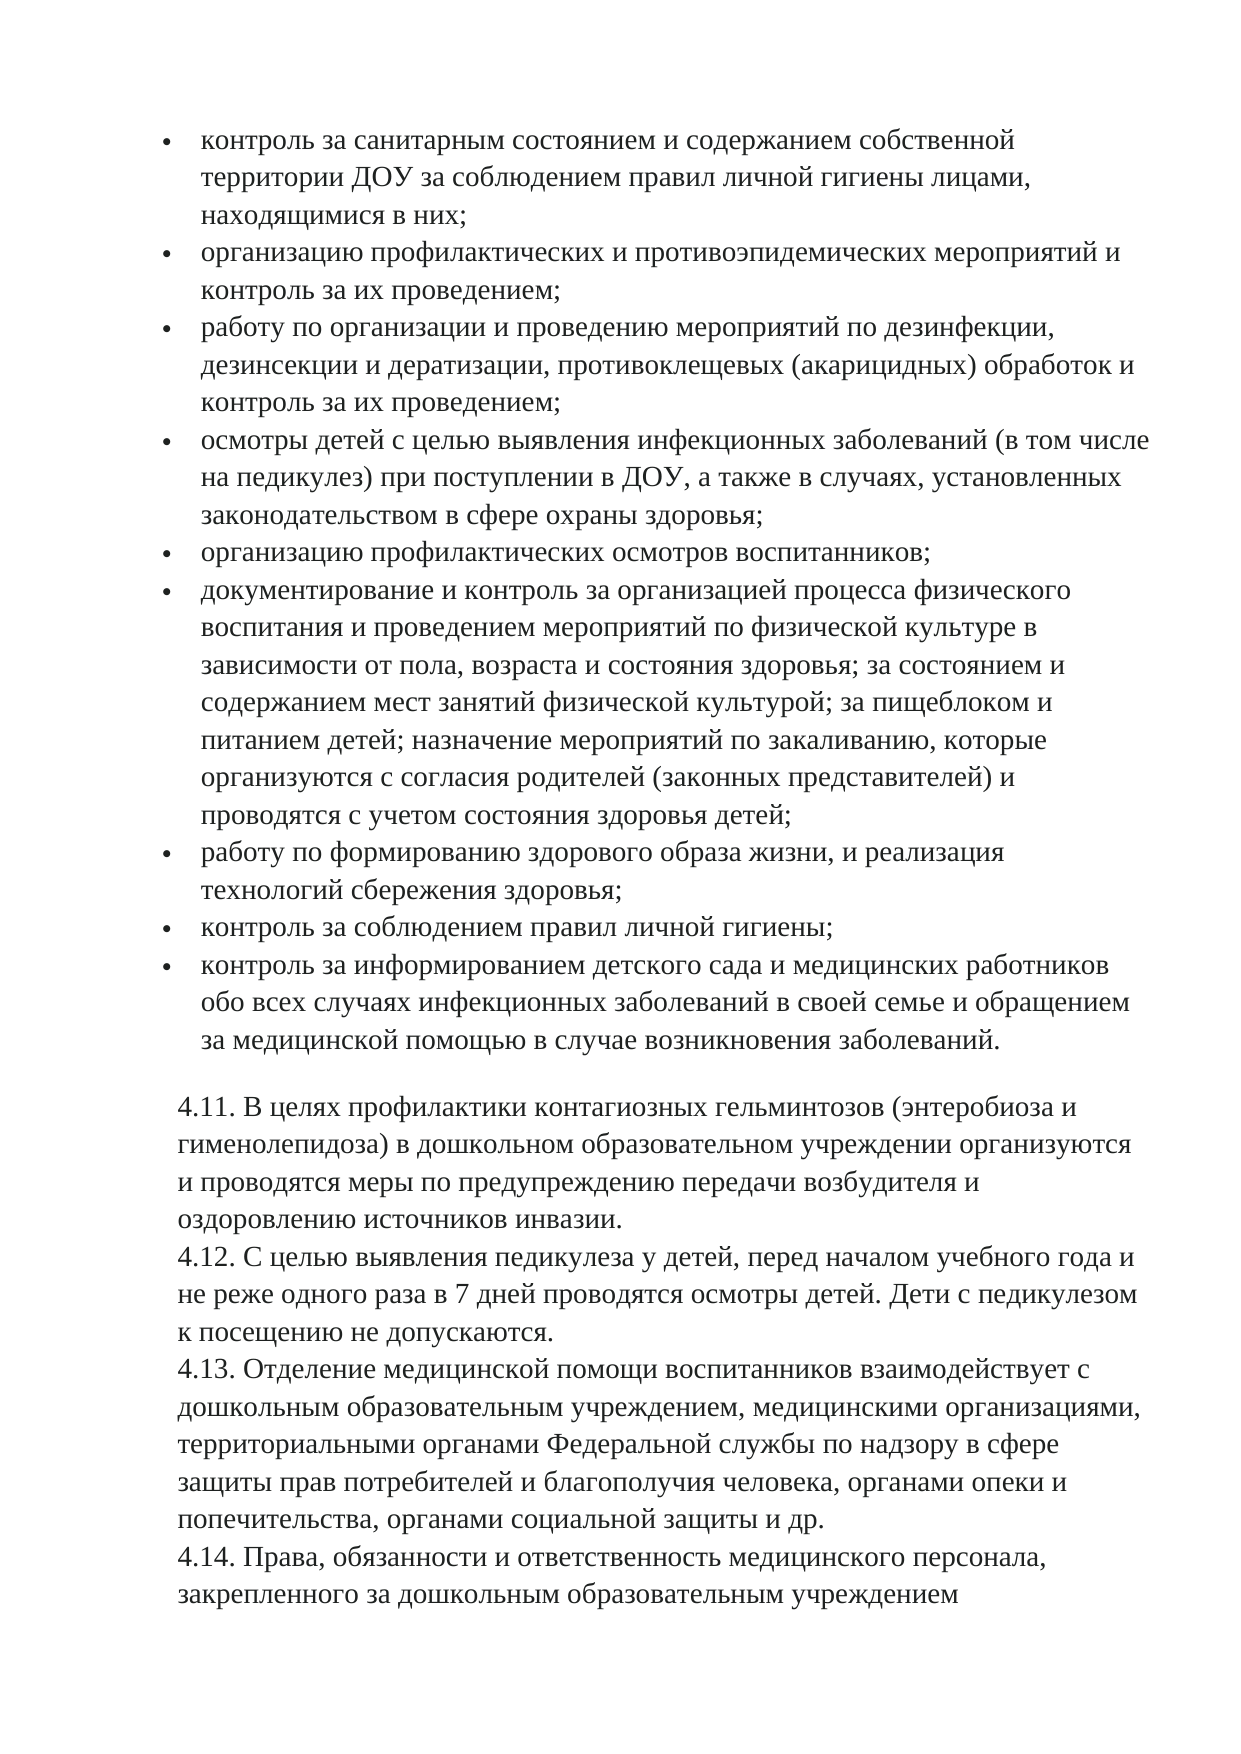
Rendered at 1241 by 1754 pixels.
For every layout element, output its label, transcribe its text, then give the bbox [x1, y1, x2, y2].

list организацию профилактических осмотров воспитанников; [163, 531, 1152, 568]
list контроль за информированием детского сада и медицинских работников обо всех случаях инфекционных заболеваний в своей семье и обращением за медицинской помощью в случае возникновения заболеваний. [163, 943, 1152, 1056]
list организацию профилактических и противоэпидемических мероприятий и контроль за их проведением; [163, 231, 1152, 306]
list контроль за соблюдением правил личной гигиены; [163, 906, 1152, 943]
list работу по формированию здорового образа жизни, и реализация технологий сбережения здоровья; [163, 831, 1152, 906]
list работу по организации и проведению мероприятий по дезинфекции, дезинсекции и дератизации, противоклещевых (акарицидных) обработок и контроль за их проведением; [163, 306, 1152, 418]
list контроль за санитарным состоянием и содержанием собственной территории ДОУ за соблюдением правил личной гигиены лицами, находящимися в них; [163, 118, 1152, 231]
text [177, 1085, 1152, 1610]
list осмотры детей с целью выявления инфекционных заболеваний (в том числе на педикулез) при поступлении в ДОУ, а также в случаях, установленных законодательством в сфере охраны здоровья; [163, 418, 1152, 531]
list документирование и контроль за организацией процесса физического воспитания и проведением мероприятий по физической культуре в зависимости от пола, возраста и состояния здоровья; за состоянием и содержанием мест занятий физической культурой; за пищеблоком и питанием детей; назначение мероприятий по закаливанию, которые организуются с согласия родителей (законных представителей) и проводятся с учетом состояния здоровья детей; [163, 568, 1152, 831]
